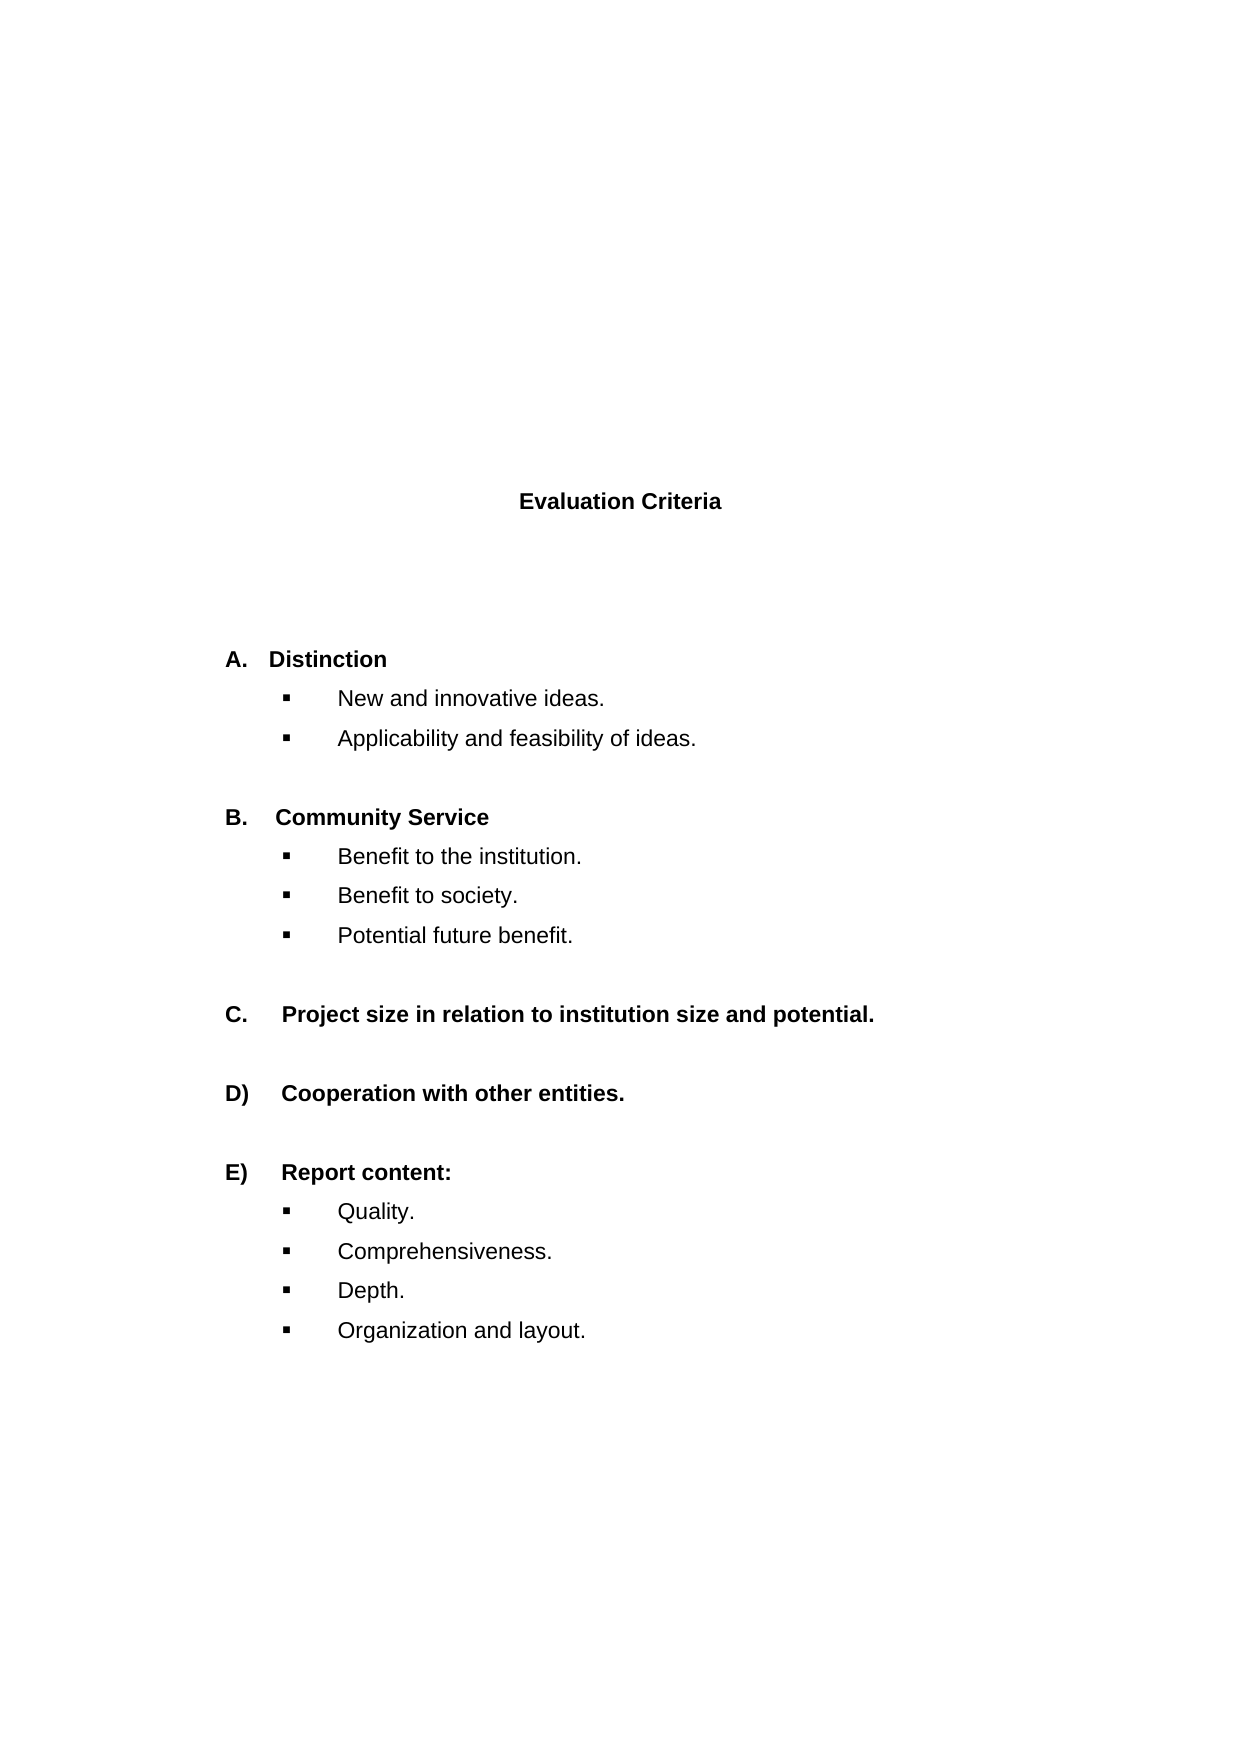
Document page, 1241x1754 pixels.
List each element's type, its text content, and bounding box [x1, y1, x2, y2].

list New and innovative ideas. [281, 685, 1053, 711]
list Comprehensiveness. [281, 1238, 1053, 1264]
list Benefit to society. [281, 882, 1053, 909]
list Benefit to the institution. [281, 843, 1053, 869]
list Community Service [225, 803, 1053, 830]
list Quality. [281, 1198, 1053, 1225]
list Applicability and feasibility of ideas. [281, 724, 1053, 751]
list Report content: [225, 1159, 1053, 1185]
text Evaluation Criteria [187, 488, 1053, 514]
list Depth. [281, 1277, 1053, 1304]
list Potential future benefit. [281, 922, 1053, 948]
list Project size in relation to institution size and potential. [225, 1001, 1053, 1027]
list Cooperation with other entities. [225, 1080, 1053, 1106]
list Distinction [225, 646, 1053, 672]
list Organization and layout. [281, 1317, 1053, 1343]
